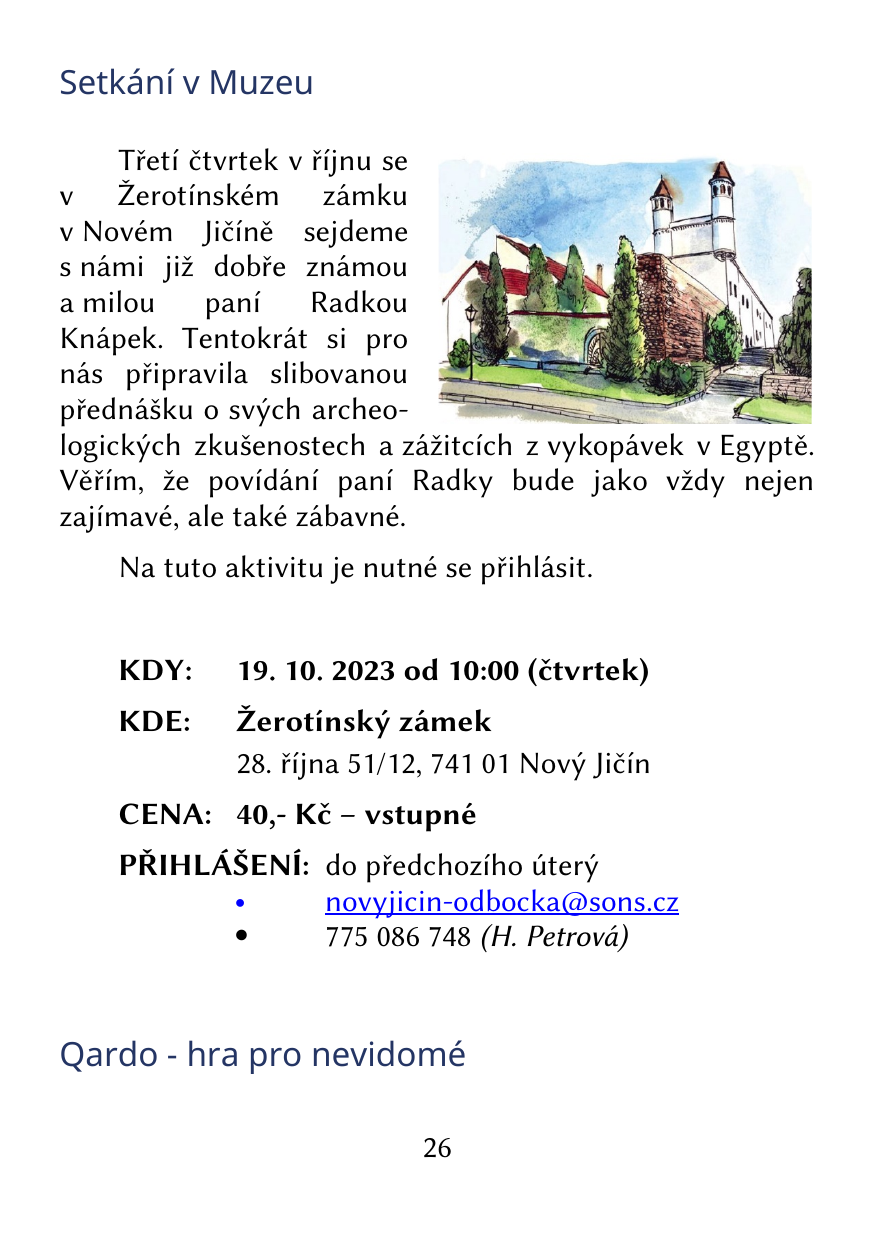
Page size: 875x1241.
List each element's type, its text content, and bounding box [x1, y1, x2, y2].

text KDY: 19. 10. 2023 od 10:00 (čtvrtek) [59, 652, 815, 688]
text PŘIHLÁŠENÍ: do předchozího úterý [96, 848, 815, 883]
subtitle Setkání v Muzeu [59, 59, 815, 104]
list novyjicin-odbocka@sons.cz [236, 883, 815, 919]
text Na tuto aktivitu je nutné se přihlásit. [59, 549, 815, 585]
text 28. října 51/12, 741 01 Nový Jičín [96, 745, 815, 781]
picture [436, 153, 812, 422]
subtitle Qardo - hra pro nevidomé [59, 1031, 815, 1076]
text CENA: 40,- Kč – vstupné [96, 796, 815, 832]
list 775 086 748 (H. Petrová) [236, 919, 815, 954]
text KDE: Žerotínský zámek [96, 703, 815, 739]
